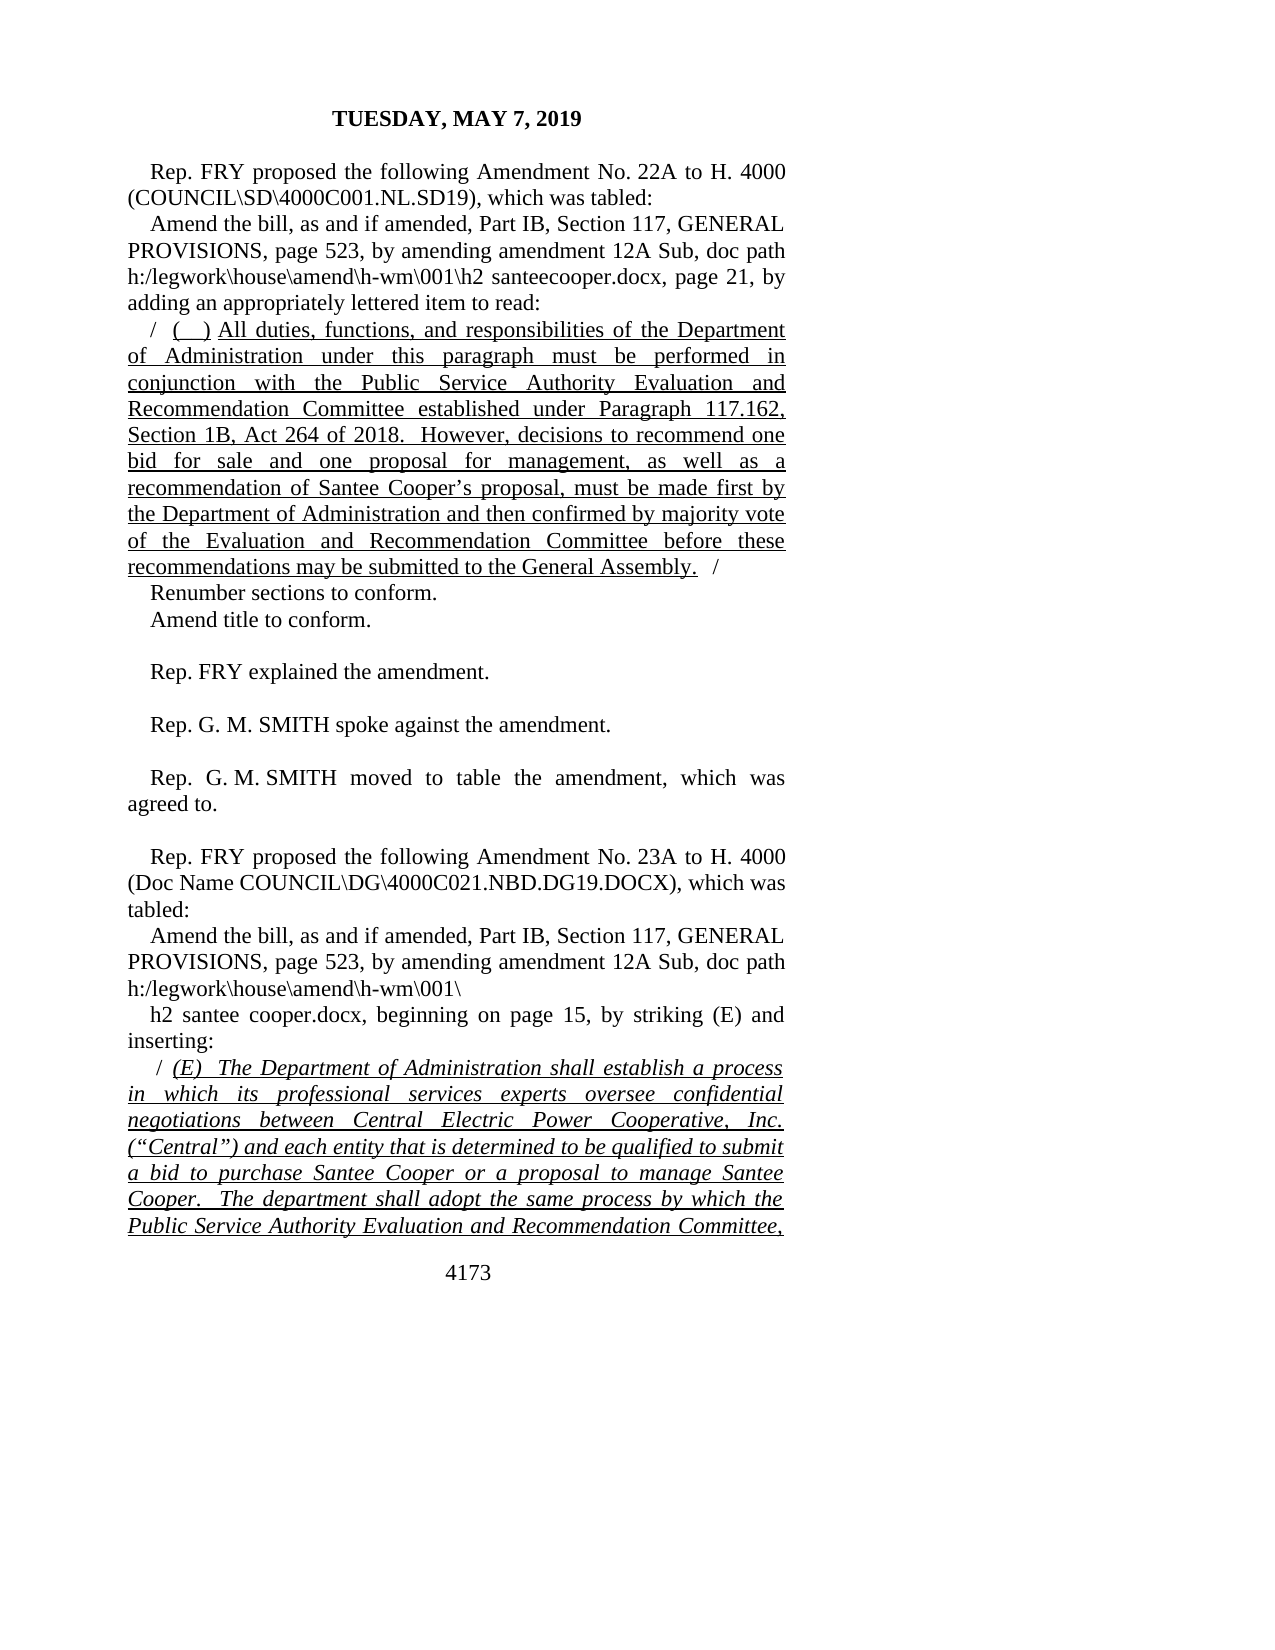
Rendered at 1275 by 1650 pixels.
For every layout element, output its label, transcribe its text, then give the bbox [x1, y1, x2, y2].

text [127, 1054, 786, 1238]
text Amend title to conform. [127, 606, 786, 632]
text h2 santee cooper.docx, beginning on page 15, by striking (E) and inserting: [127, 1001, 786, 1054]
text Rep. FRY explained the amendment. [127, 658, 786, 685]
text Rep. FRY proposed the following Amendment No. 22A to H. 4000 (COUNCIL\SD\4000C001.NL.SD19), which was tabled: [127, 158, 786, 210]
text Amend the bill, as and if amended, Part IB, Section 117, GENERAL PROVISIONS, page 523, by amending amendment 12A Sub, doc path h:/legwork\house\amend\h-wm\001\h2 santeecooper.docx, page 21, by adding an appropriately lettered item to read: [127, 210, 786, 316]
text Rep. FRY proposed the following Amendment No. 23A to H. 4000 (Doc Name COUNCIL\DG\4000C021.NBD.DG19.DOCX), which was tabled: [127, 843, 786, 922]
text Rep. G. M. SMITH moved to table the amendment, which was agreed to. [127, 764, 786, 817]
text Rep. G. M. SMITH spoke against the amendment. [127, 711, 786, 737]
text Renumber sections to conform. [127, 579, 786, 606]
text Amend the bill, as and if amended, Part IB, Section 117, GENERAL PROVISIONS, page 523, by amending amendment 12A Sub, doc path h:/legwork\house\amend\h-wm\001\ [127, 922, 786, 1001]
